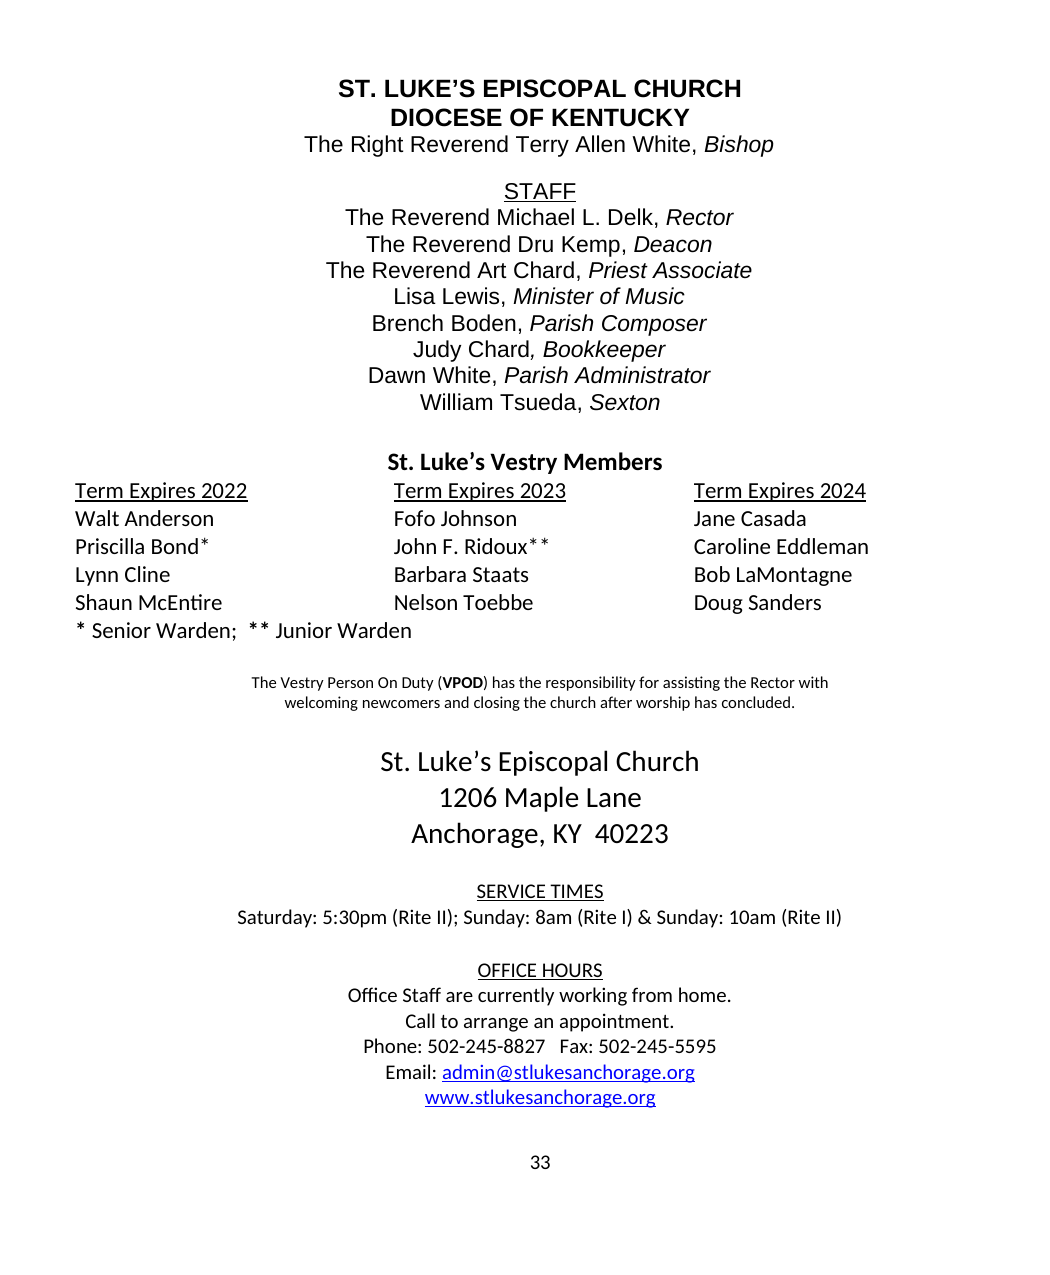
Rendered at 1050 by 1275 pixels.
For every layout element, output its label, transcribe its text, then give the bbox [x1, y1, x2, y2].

text Shaun McEntire Nelson Toebbe Doug Sanders [75, 588, 1005, 616]
text DIOCESE OF KENTUCKY [75, 102, 1005, 131]
text SERVICE TIMES [75, 878, 1005, 904]
text Lynn Cline Barbara Staats Bob LaMontagne [75, 560, 1005, 588]
text William Tsueda, Sexton [75, 389, 1005, 415]
text The Reverend Michael L. Delk, Rector [75, 204, 1005, 231]
text ST. LUKE’S EPISCOPAL CHURCH [75, 45, 1005, 102]
text OFFICE HOURS [75, 957, 1005, 983]
text The Reverend Dru Kemp, Deacon [75, 231, 1005, 257]
text Term Expires 2022 Term Expires 2023 Term Expires 2024 [75, 476, 1005, 504]
text St. Luke’s Episcopal Church [75, 743, 1005, 779]
text Lisa Lewis, Minister of Music [75, 283, 1005, 310]
text Call to arrange an appointment. [75, 1008, 1005, 1033]
text St. Luke’s Vestry Members [75, 446, 1005, 476]
text Judy Chard, Bookkeeper [75, 336, 1005, 362]
text Anchorage, KY 40223 [75, 815, 1005, 850]
text Walt Anderson Fofo Johnson Jane Casada [75, 504, 1005, 532]
text welcoming newcomers and closing the church after worship has concluded. [75, 693, 1005, 713]
text The Right Reverend Terry Allen White, Bishop [75, 131, 1005, 158]
text Saturday: 5:30pm (Rite II); Sunday: 8am (Rite I) & Sunday: 10am (Rite II) [75, 904, 1005, 929]
text Phone: 502-245-8827 Fax: 502-245-5595 [75, 1033, 1005, 1059]
text Email: admin@stlukesanchorage.org [75, 1059, 1005, 1084]
text www.stlukesanchorage.org [75, 1084, 1005, 1110]
text The Vestry Person On Duty (VPOD) has the responsibility for assisting the Rector with [75, 672, 1005, 693]
text Priscilla Bond* John F. Ridoux** Caroline Eddleman [75, 532, 1005, 560]
text Office Staff are currently working from home. [75, 983, 1005, 1008]
text Dawn White, Parish Administrator [75, 362, 1005, 389]
text 1206 Maple Lane [75, 779, 1005, 815]
text Brench Boden, Parish Composer [75, 310, 1005, 336]
text STAFF [75, 178, 1005, 204]
text The Reverend Art Chard, Priest Associate [75, 257, 1005, 283]
text * Senior Warden; ** Junior Warden [75, 616, 1005, 644]
